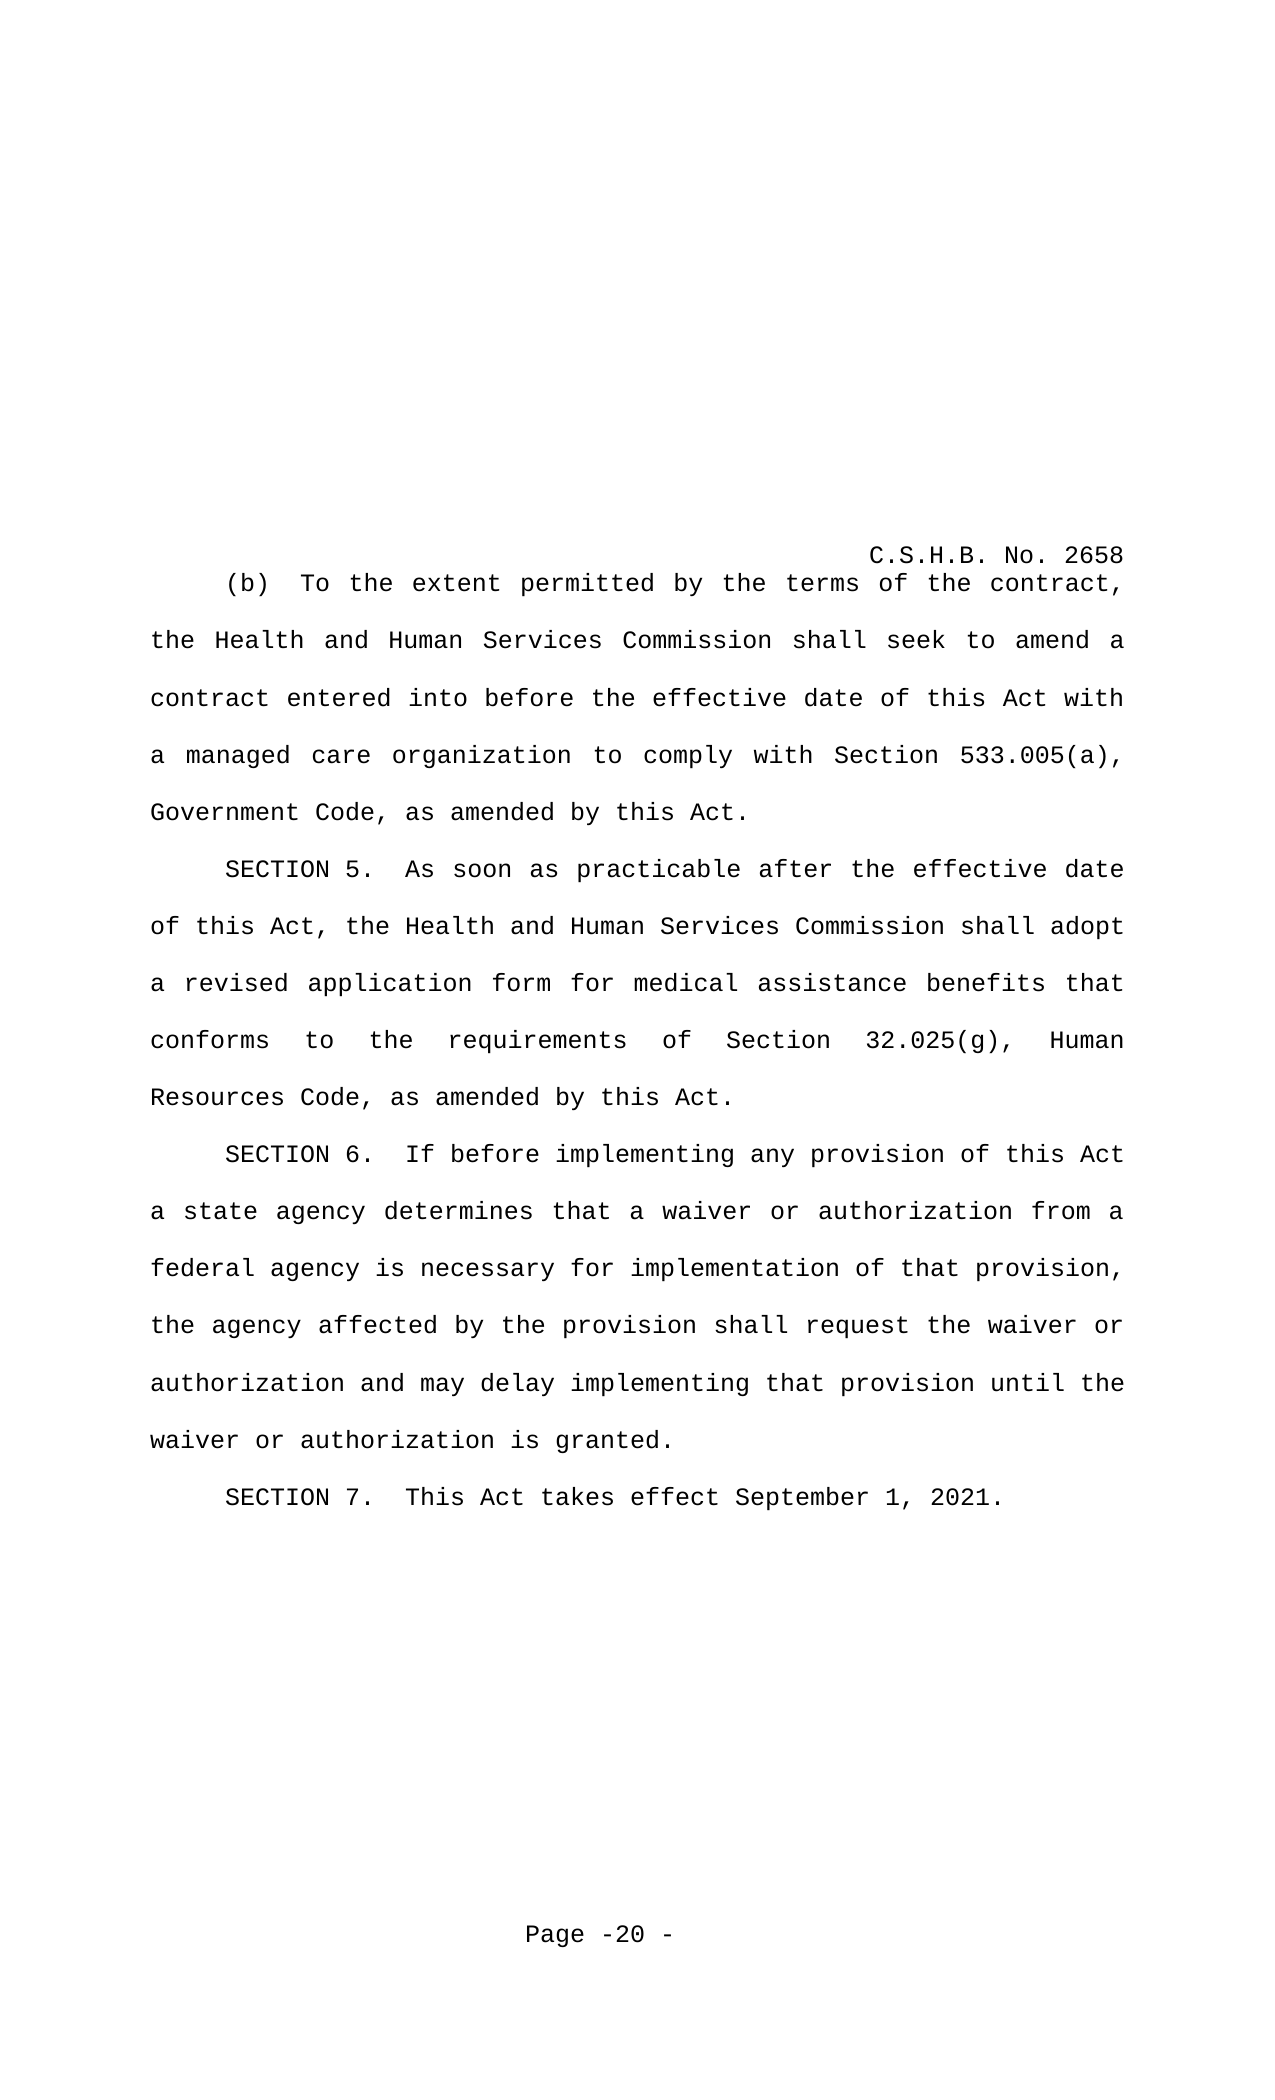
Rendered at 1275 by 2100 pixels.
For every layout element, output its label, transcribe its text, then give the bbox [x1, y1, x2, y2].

text SECTION 5. As soon as practicable after the effective date of this Act, the Health and Human Services Commission shall adopt a revised application form for medical assistance benefits that conforms to the requirements of Section 32.025(g), Human Resources Code, as amended by this Act. [150, 856, 1125, 1113]
text SECTION 6. If before implementing any provision of this Act a state agency determines that a waiver or authorization from a federal agency is necessary for implementation of that provision, the agency affected by the provision shall request the waiver or authorization and may delay implementing that provision until the waiver or authorization is granted. [150, 1142, 1125, 1456]
text SECTION 7. This Act takes effect September 1, 2021. [150, 1484, 1125, 1513]
text (b) To the extent permitted by the terms of the contract, the Health and Human Services Commission shall seek to amend a contract entered into before the effective date of this Act with a managed care organization to comply with Section 533.005(a), Government Code, as amended by this Act. [150, 571, 1125, 828]
